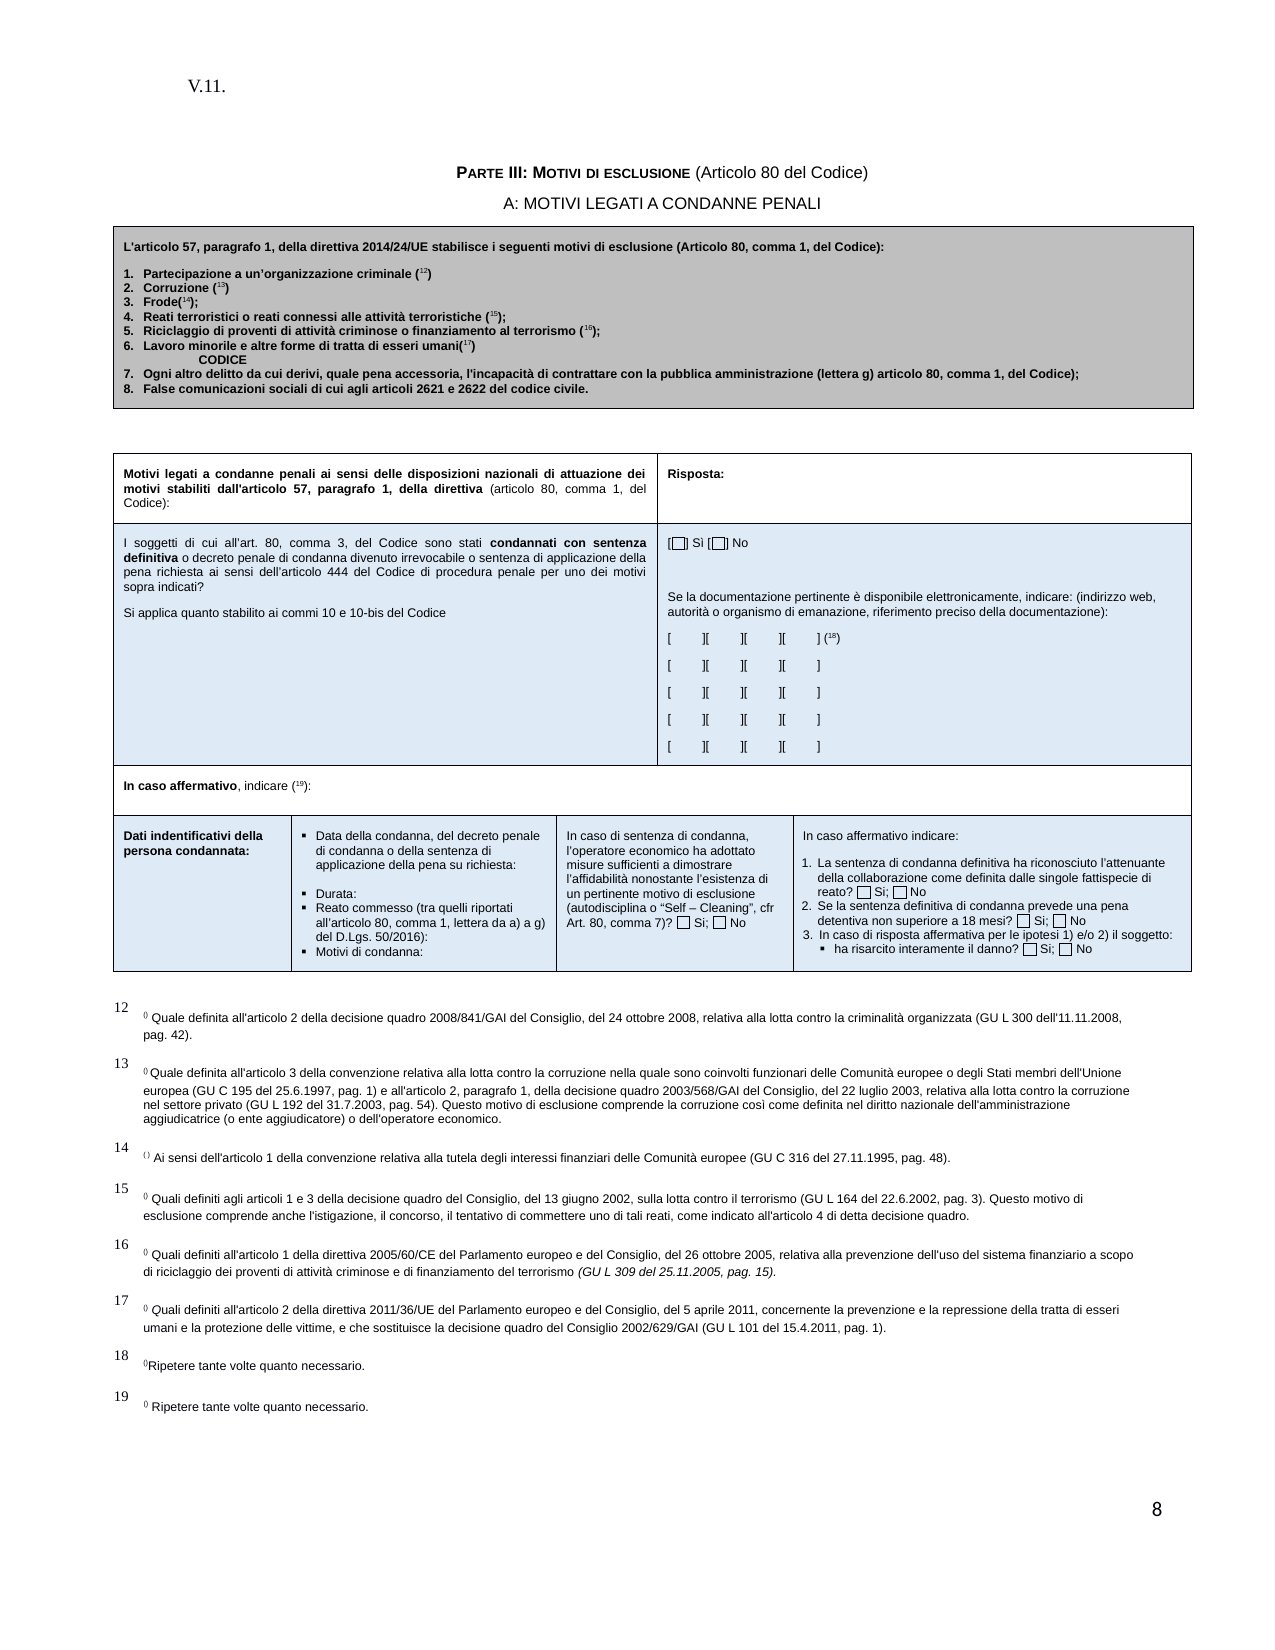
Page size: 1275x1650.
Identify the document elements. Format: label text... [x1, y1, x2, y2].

table_header Risposta: [658, 454, 1191, 522]
title A: Motivi legati a condanne penali [187, 194, 1137, 213]
table_cell In caso di sentenza di condanna, l’operatore economico ha adottato misure sufficienti a dimostrare l’affidabilità nonostante l’esistenza di un pertinente motivo di esclusione (autodisciplina o “Self – Cleaning”, cfr Art. 80, comma 7)? Si; No [557, 816, 793, 971]
table_cell Dati indentificativi della persona condannata: [114, 816, 291, 971]
table_cell In caso affermativo, indicare (): [114, 766, 1191, 815]
table_header L'articolo 57, paragrafo 1, della direttiva 2014/24/UE stabilisce i seguenti motivi di esclusione (Articolo 80, comma 1, del Codice): Partecipazione a un’organizzazione criminale () Corruzione () Frode(); Reati terroristici o reati connessi alle attività terroristiche (); Riciclaggio di proventi di attività criminose o finanziamento al terrorismo (); Lavoro minorile e altre forme di tratta di esseri umani() CODICE Ogni altro delitto da cui derivi, quale pena accessoria, l'incapacità di contrattare con la pubblica amministrazione (lettera g) articolo 80, comma 1, del Codice); False comunicazioni sociali di cui agli articoli 2621 e 2622 del codice civile. [114, 227, 1193, 408]
table_cell I soggetti di cui all’art. 80, comma 3, del Codice sono stati condannati con sentenza definitiva o decreto penale di condanna divenuto irrevocabile o sentenza di applicazione della pena richiesta ai sensi dell’articolo 444 del Codice di procedura penale per uno dei motivi sopra indicati? Si applica quanto stabilito ai commi 10 e 10-bis del Codice [114, 524, 657, 765]
table_cell [] Sì [] No Se la documentazione pertinente è disponibile elettronicamente, indicare: (indirizzo web, autorità o organismo di emanazione, riferimento preciso della documentazione): [ ][ ][ ][ ] () [ ][ ][ ][ ] [ ][ ][ ][ ] [ ][ ][ ][ ] [ ][ ][ ][ ] [658, 524, 1191, 765]
table_header Motivi legati a condanne penali ai sensi delle disposizioni nazionali di attuazione dei motivi stabiliti dall'articolo 57, paragrafo 1, della direttiva (articolo 80, comma 1, del Codice): [114, 454, 657, 522]
title Parte III: Motivi di esclusione (Articolo 80 del Codice) [187, 162, 1137, 182]
table_cell Data della condanna, del decreto penale di condanna o della sentenza di applicazione della pena su richiesta: Durata: Reato commesso (tra quelli riportati all’articolo 80, comma 1, lettera da a) a g) del D.Lgs. 50/2016): Motivi di condanna: Se stabilita direttamente nella sentenza di condanna la durata della pena accessoria: Durata periodo di esclusione: Lettera comma 1, art. 80 del D.Lgs. 50/2016: [292, 816, 556, 971]
